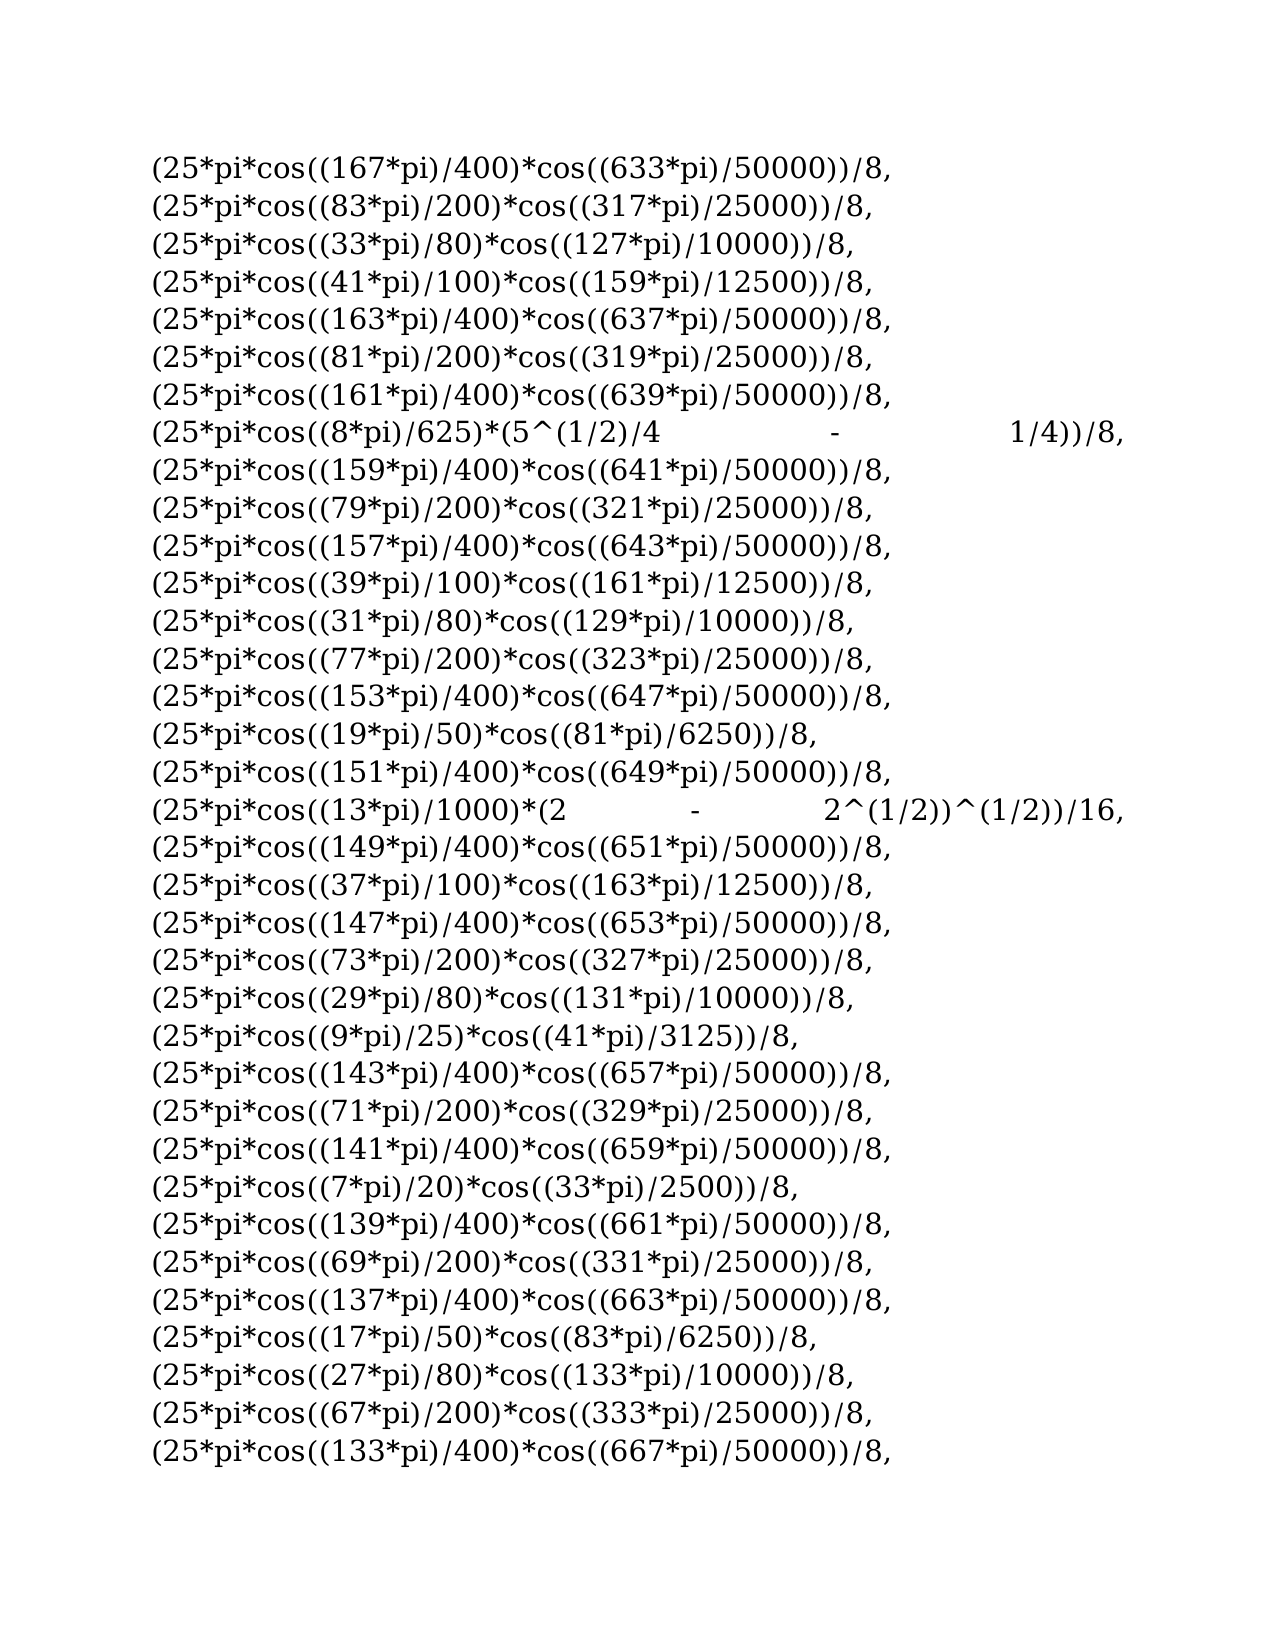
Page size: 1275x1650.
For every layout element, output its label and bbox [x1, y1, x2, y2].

text [150, 150, 1125, 1467]
